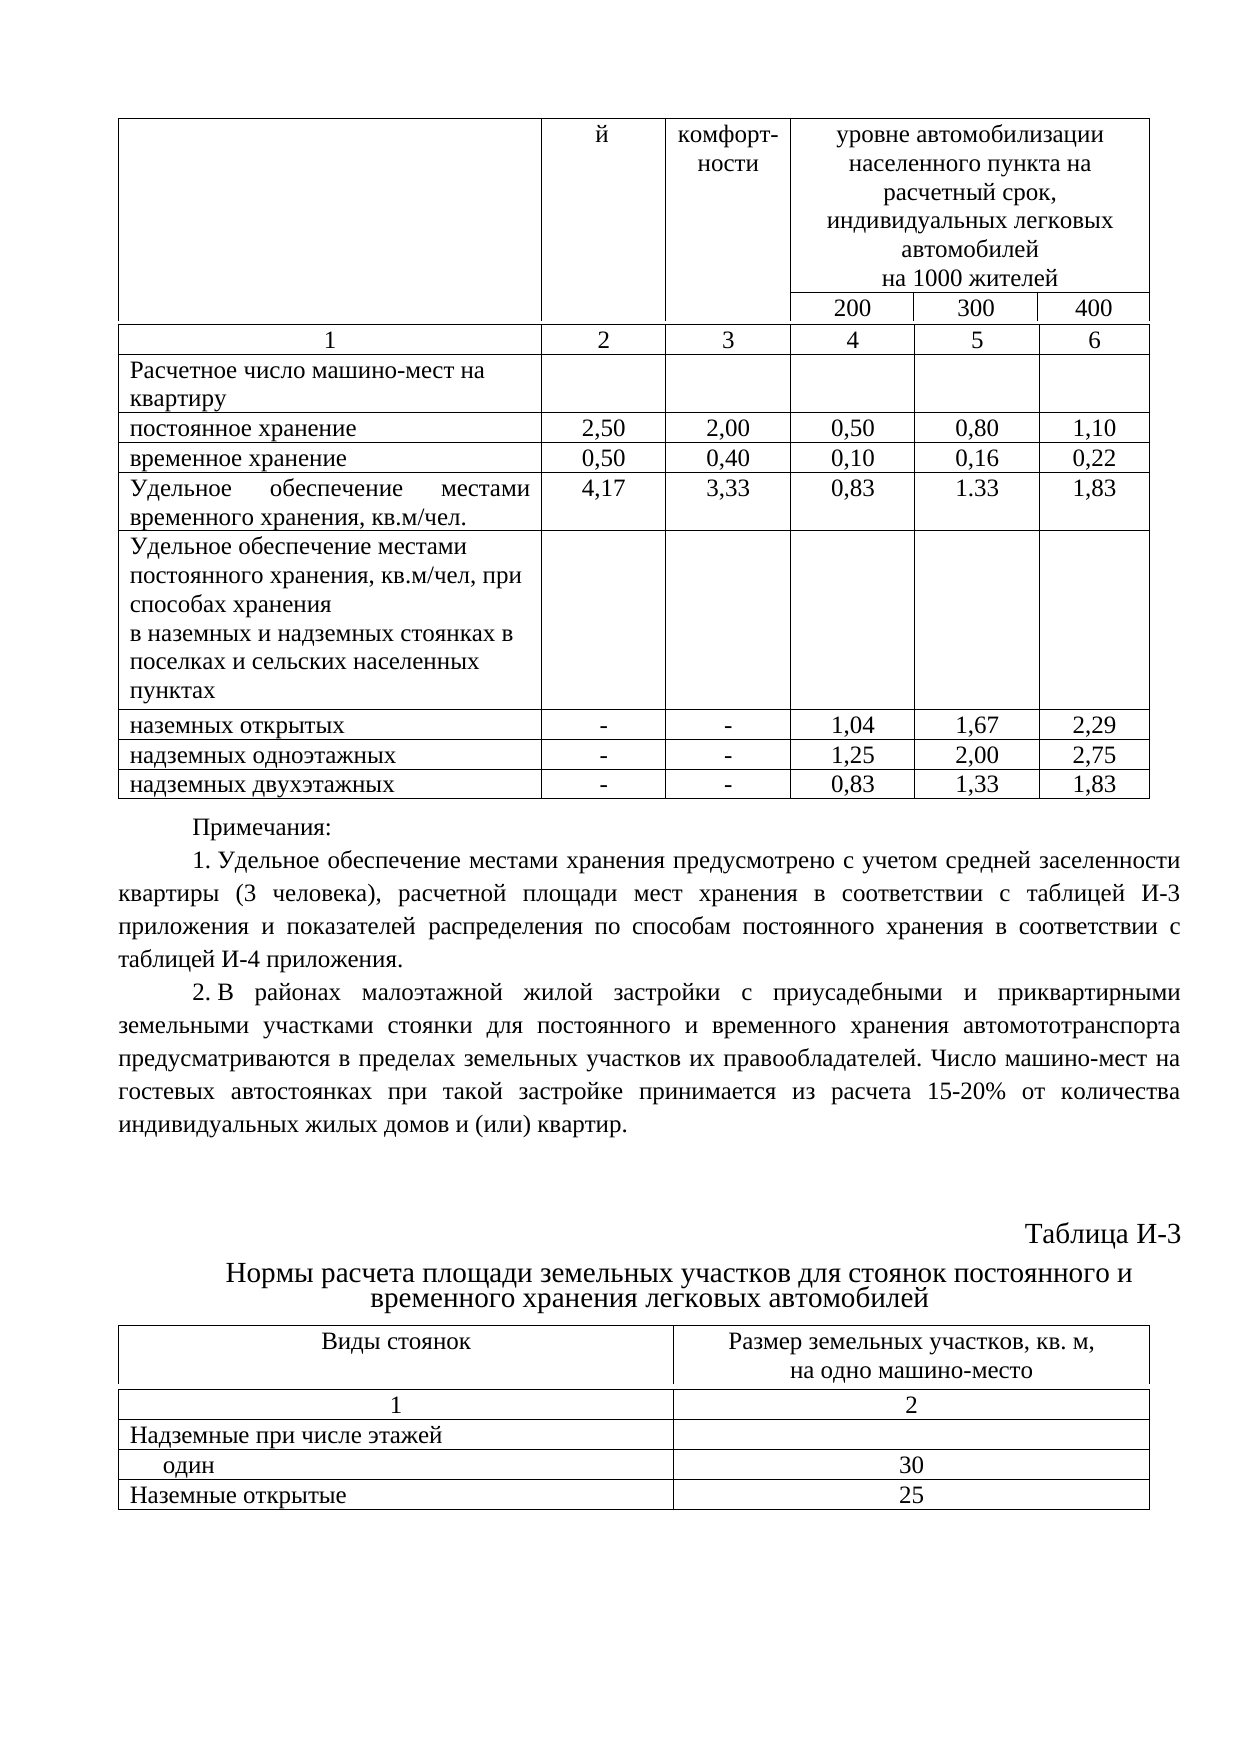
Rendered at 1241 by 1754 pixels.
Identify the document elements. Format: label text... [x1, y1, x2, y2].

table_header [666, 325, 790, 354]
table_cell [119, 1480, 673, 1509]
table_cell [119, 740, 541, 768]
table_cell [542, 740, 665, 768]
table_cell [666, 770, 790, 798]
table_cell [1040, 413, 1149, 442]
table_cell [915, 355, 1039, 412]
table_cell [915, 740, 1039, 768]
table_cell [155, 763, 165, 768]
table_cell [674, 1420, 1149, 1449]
text Нормы расчета площади земельных участков для стоянок постоянного и временного хранения легковых автомобилей [118, 1262, 1181, 1312]
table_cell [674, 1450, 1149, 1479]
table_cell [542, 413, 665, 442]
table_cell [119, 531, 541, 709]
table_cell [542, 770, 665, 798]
text Примечания: [118, 812, 1181, 841]
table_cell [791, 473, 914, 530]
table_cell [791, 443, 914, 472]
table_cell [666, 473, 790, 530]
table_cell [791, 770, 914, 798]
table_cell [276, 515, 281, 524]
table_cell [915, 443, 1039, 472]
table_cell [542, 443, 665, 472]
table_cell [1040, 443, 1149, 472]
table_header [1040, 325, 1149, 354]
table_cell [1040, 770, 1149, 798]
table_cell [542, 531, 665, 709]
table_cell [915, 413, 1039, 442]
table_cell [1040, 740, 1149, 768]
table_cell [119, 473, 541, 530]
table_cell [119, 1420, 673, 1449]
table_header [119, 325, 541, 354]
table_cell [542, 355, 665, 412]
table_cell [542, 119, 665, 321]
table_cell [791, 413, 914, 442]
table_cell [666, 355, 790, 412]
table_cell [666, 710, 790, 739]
text 1. Удельное обеспечение местами хранения предусмотрено с учетом средней заселенности квартиры (3 человека), расчетной площади мест хранения в соответствии с таблицей И-3 приложения и показателей распределения по способам постоянного хранения в соответствии с таблицей И-4 приложения. [118, 845, 1181, 973]
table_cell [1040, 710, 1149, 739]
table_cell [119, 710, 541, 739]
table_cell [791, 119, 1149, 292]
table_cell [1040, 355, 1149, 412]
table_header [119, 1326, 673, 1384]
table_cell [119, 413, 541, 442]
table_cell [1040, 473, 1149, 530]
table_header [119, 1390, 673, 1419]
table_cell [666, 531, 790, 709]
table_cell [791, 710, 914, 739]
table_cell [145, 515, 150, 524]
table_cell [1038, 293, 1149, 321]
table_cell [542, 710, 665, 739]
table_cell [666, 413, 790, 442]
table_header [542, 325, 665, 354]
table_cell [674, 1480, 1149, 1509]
text Таблица И-3 [118, 1216, 1181, 1250]
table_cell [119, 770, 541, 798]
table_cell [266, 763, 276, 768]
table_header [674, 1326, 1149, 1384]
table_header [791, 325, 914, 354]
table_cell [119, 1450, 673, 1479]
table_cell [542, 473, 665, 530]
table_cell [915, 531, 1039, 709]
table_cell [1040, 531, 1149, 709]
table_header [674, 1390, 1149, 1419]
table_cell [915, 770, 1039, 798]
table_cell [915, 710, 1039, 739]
text 2. В районах малоэтажной жилой застройки с приусадебными и приквартирными земельными участками стоянки для постоянного и временного хранения автомототранспорта предусматриваются в пределах земельных участков их правообладателей. Число машино-мест на гостевых автостоянках при такой застройке принимается из расчета 15-20% от количества индивидуальных жилых домов и (или) квартир. [118, 977, 1181, 1138]
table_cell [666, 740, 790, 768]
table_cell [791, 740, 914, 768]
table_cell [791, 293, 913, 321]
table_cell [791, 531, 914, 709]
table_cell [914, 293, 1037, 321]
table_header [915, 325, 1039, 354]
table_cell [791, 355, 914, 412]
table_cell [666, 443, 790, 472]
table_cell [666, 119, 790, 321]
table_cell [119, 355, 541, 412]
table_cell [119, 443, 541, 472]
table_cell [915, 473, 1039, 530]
